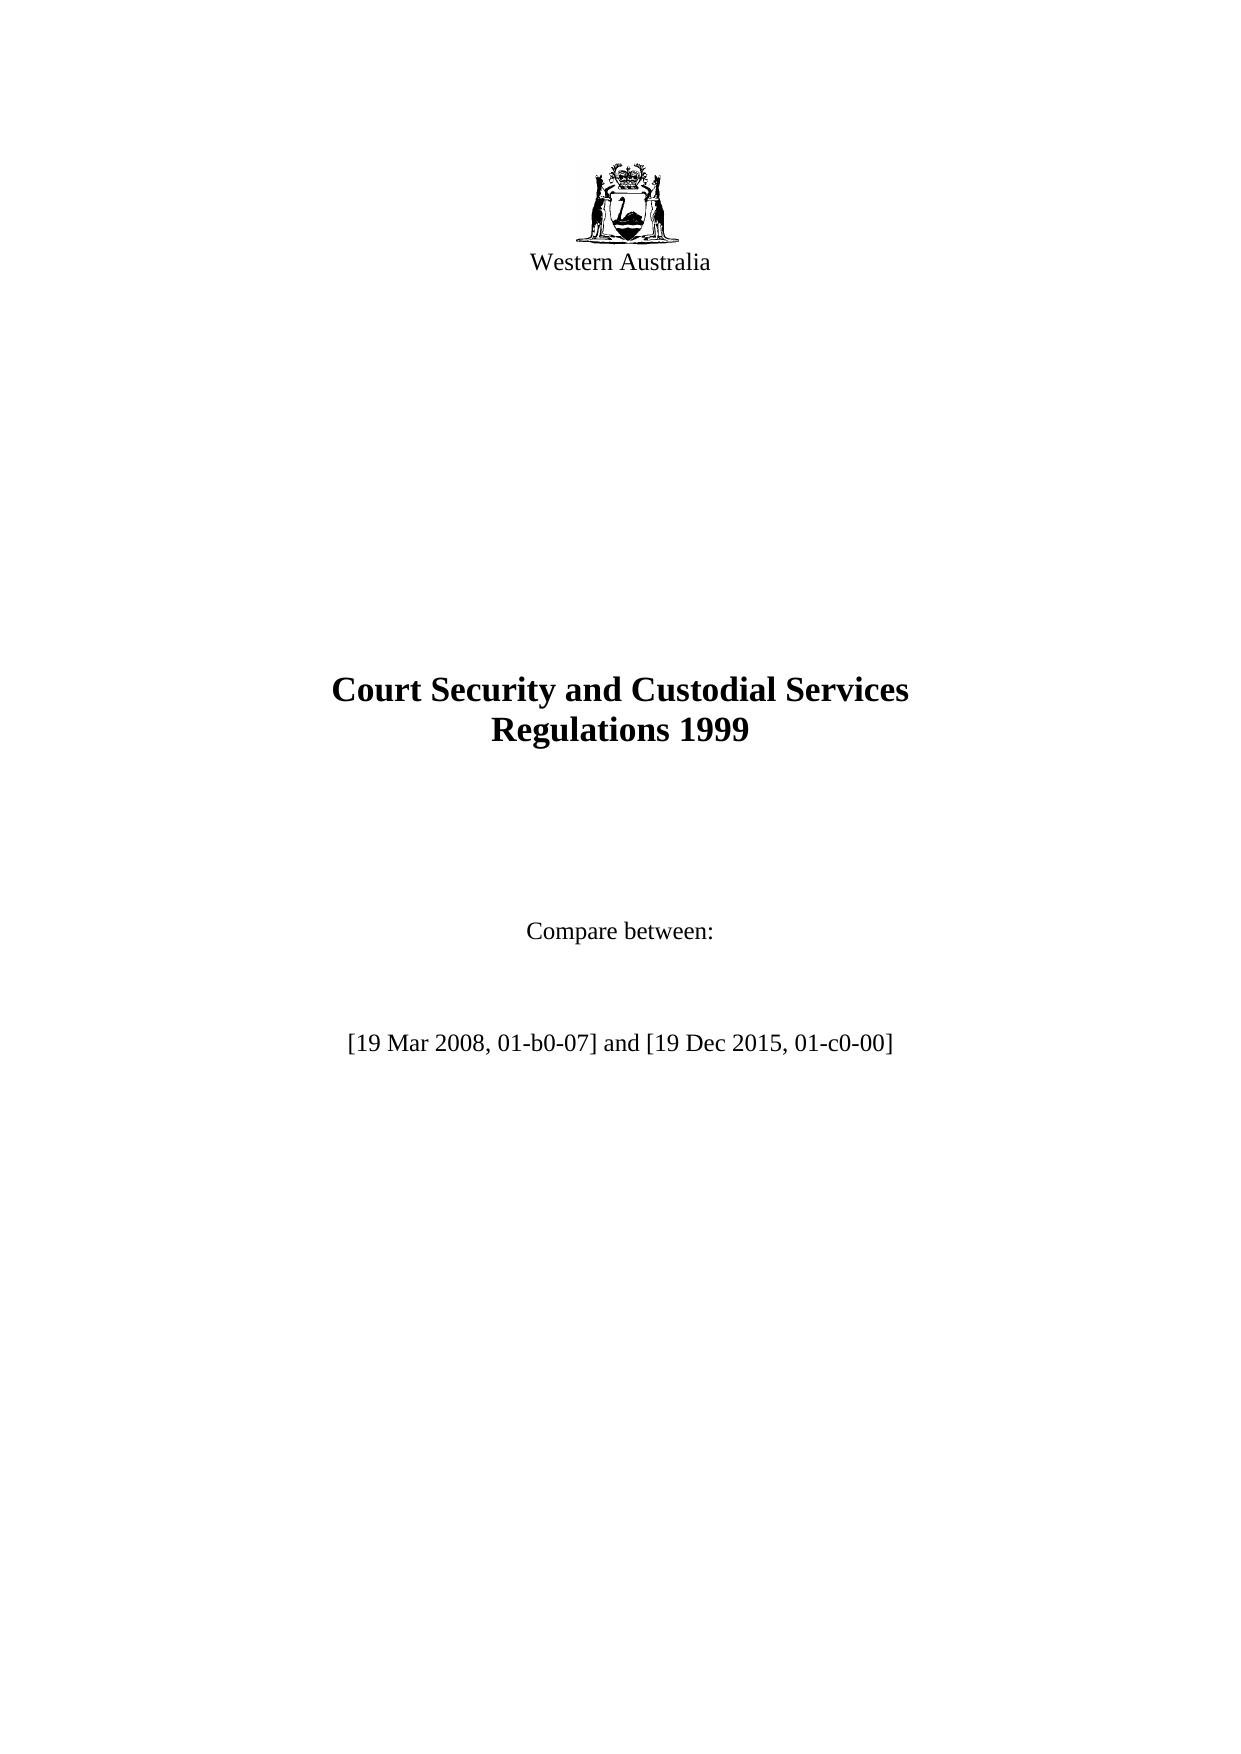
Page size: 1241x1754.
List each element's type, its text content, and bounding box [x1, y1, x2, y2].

text Western Australia [251, 247, 990, 276]
text Court Security and Custodial Services Regulations 1999 [251, 668, 990, 749]
text [19 Mar 2008, 01-b0-07] and [19 Dec 2015, 01-c0-00] [251, 1028, 990, 1057]
text Compare between: [251, 916, 990, 945]
picture [575, 162, 679, 246]
